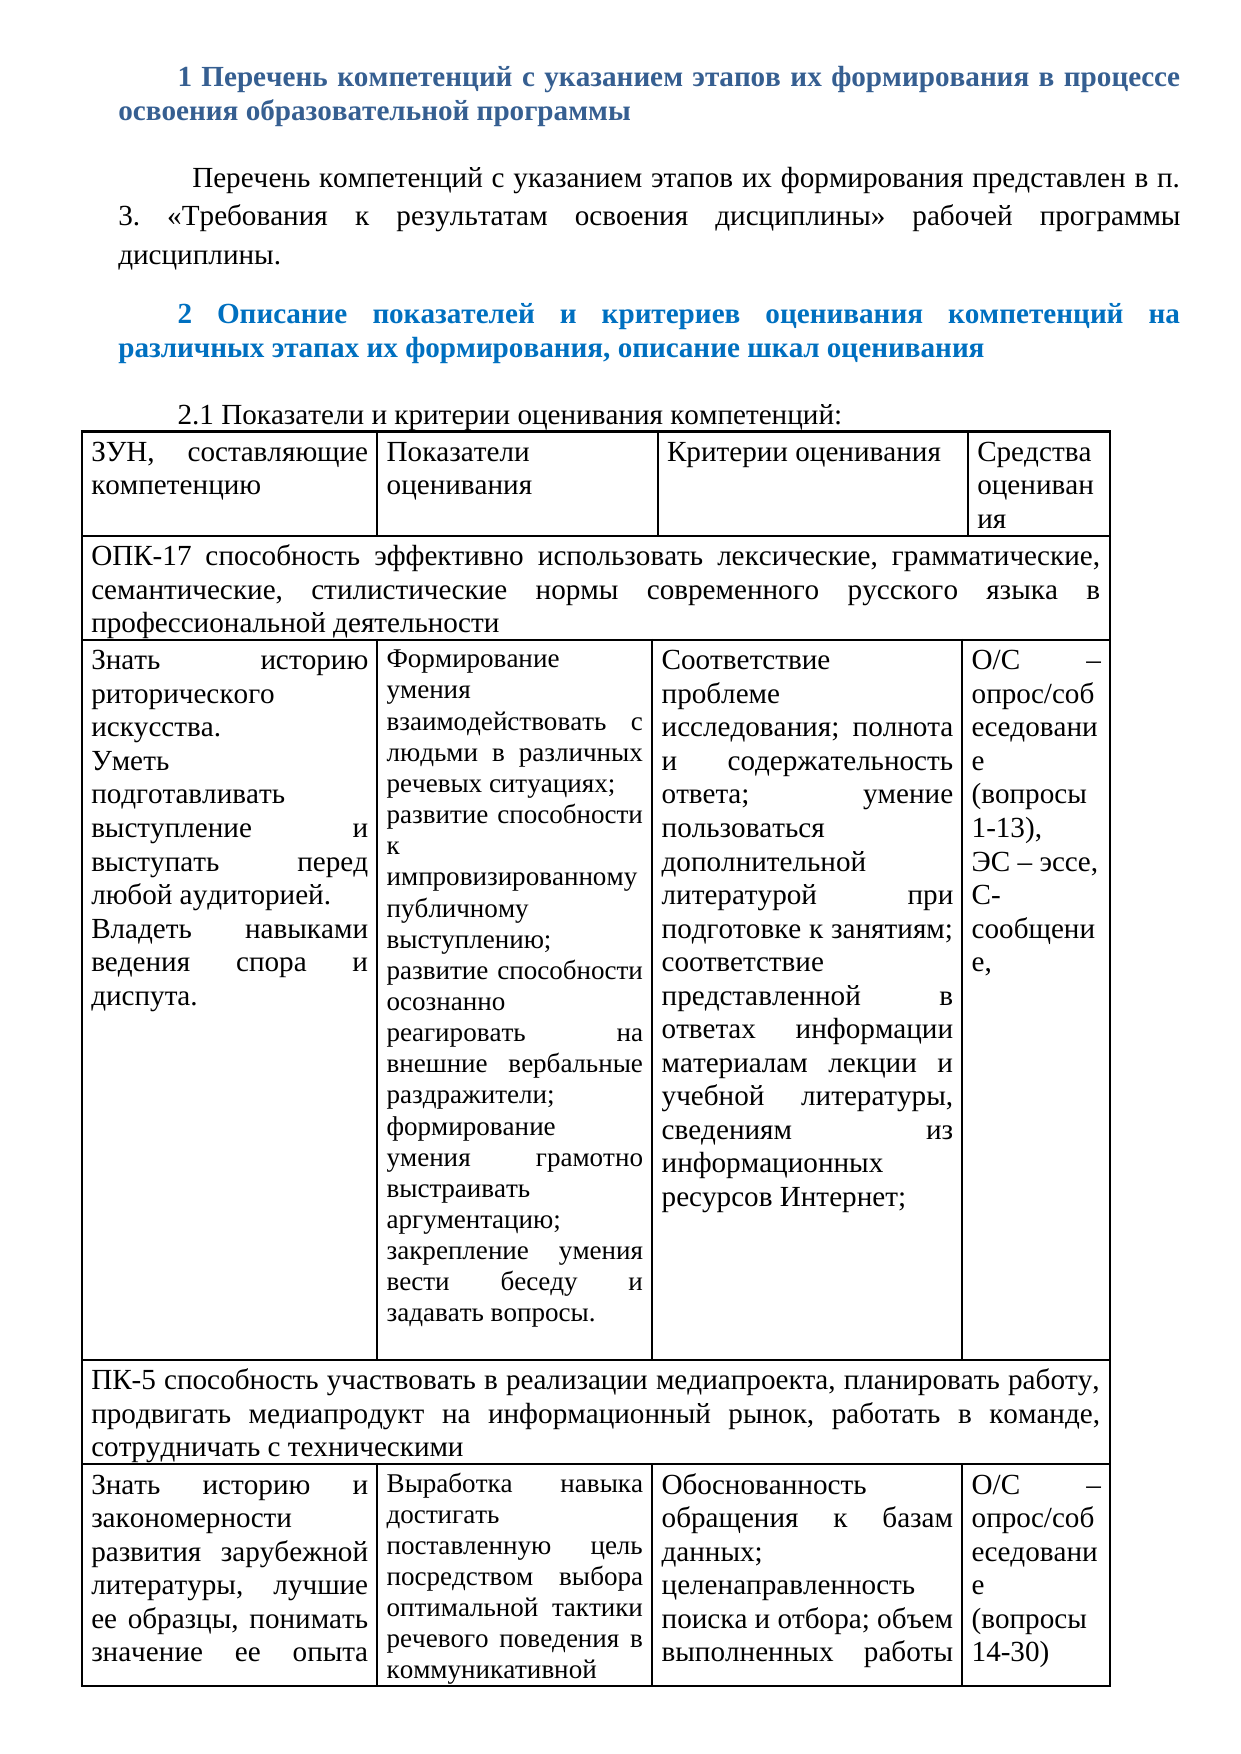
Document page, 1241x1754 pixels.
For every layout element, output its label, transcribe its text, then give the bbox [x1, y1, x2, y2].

text 1 Перечень компетенций с указанием этапов их формирования в процессе освоения образовательной программы [118, 59, 1181, 126]
table_cell ПК-5 способность участвовать в реализации медиапроекта, планировать работу, продвигать медиапродукт на информационный рынок, работать в команде, сотрудничать с техническими [83, 1361, 1109, 1463]
text 2.1 Показатели и критерии оценивания компетенций: [118, 397, 1181, 430]
table_header Показатели оценивания [378, 433, 657, 534]
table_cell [83, 1465, 376, 1685]
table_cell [378, 1465, 651, 1685]
table_header Критерии оценивания [659, 433, 967, 534]
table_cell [653, 1465, 961, 1685]
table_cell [963, 1465, 1109, 1685]
table_cell Формирование умения взаимодействовать с людьми в различных речевых ситуациях; развитие способности к импровизированному публичному выступлению; развитие способности осознанно реагировать на внешние вербальные раздражители; формирование умения грамотно выстраивать аргументацию; закрепление умения вести беседу и задавать вопросы. [378, 641, 651, 1359]
table_header Средства оценивания [969, 433, 1109, 534]
table_cell Знать историю риторического искусства. Уметь подготавливать выступление и выступать перед любой аудиторией. Владеть навыками ведения спора и диспута. [83, 641, 376, 1359]
table_header ЗУН, составляющие компетенцию [83, 433, 376, 534]
table_cell ОПК-17 способность эффективно использовать лексические, грамматические, семантические, стилистические нормы современного русского языка в профессиональной деятельности [83, 537, 1109, 639]
text Перечень компетенций с указанием этапов их формирования представлен в п. 3. «Требования к результатам освоения дисциплины» рабочей программы дисциплины. [118, 160, 1181, 270]
table_cell О/С – опрос/собеседование (вопросы 1-13), ЭС – эссе, С- сообщение, [963, 641, 1109, 1359]
table_cell Соответствие проблеме исследования; полнота и содержательность ответа; умение пользоваться дополнительной литературой при подготовке к занятиям; соответствие представленной в ответах информации материалам лекции и учебной литературы, сведениям из информационных ресурсов Интернет; [653, 641, 961, 1359]
text 2 Описание показателей и критериев оценивания компетенций на различных этапах их формирования, описание шкал оценивания [118, 296, 1181, 363]
